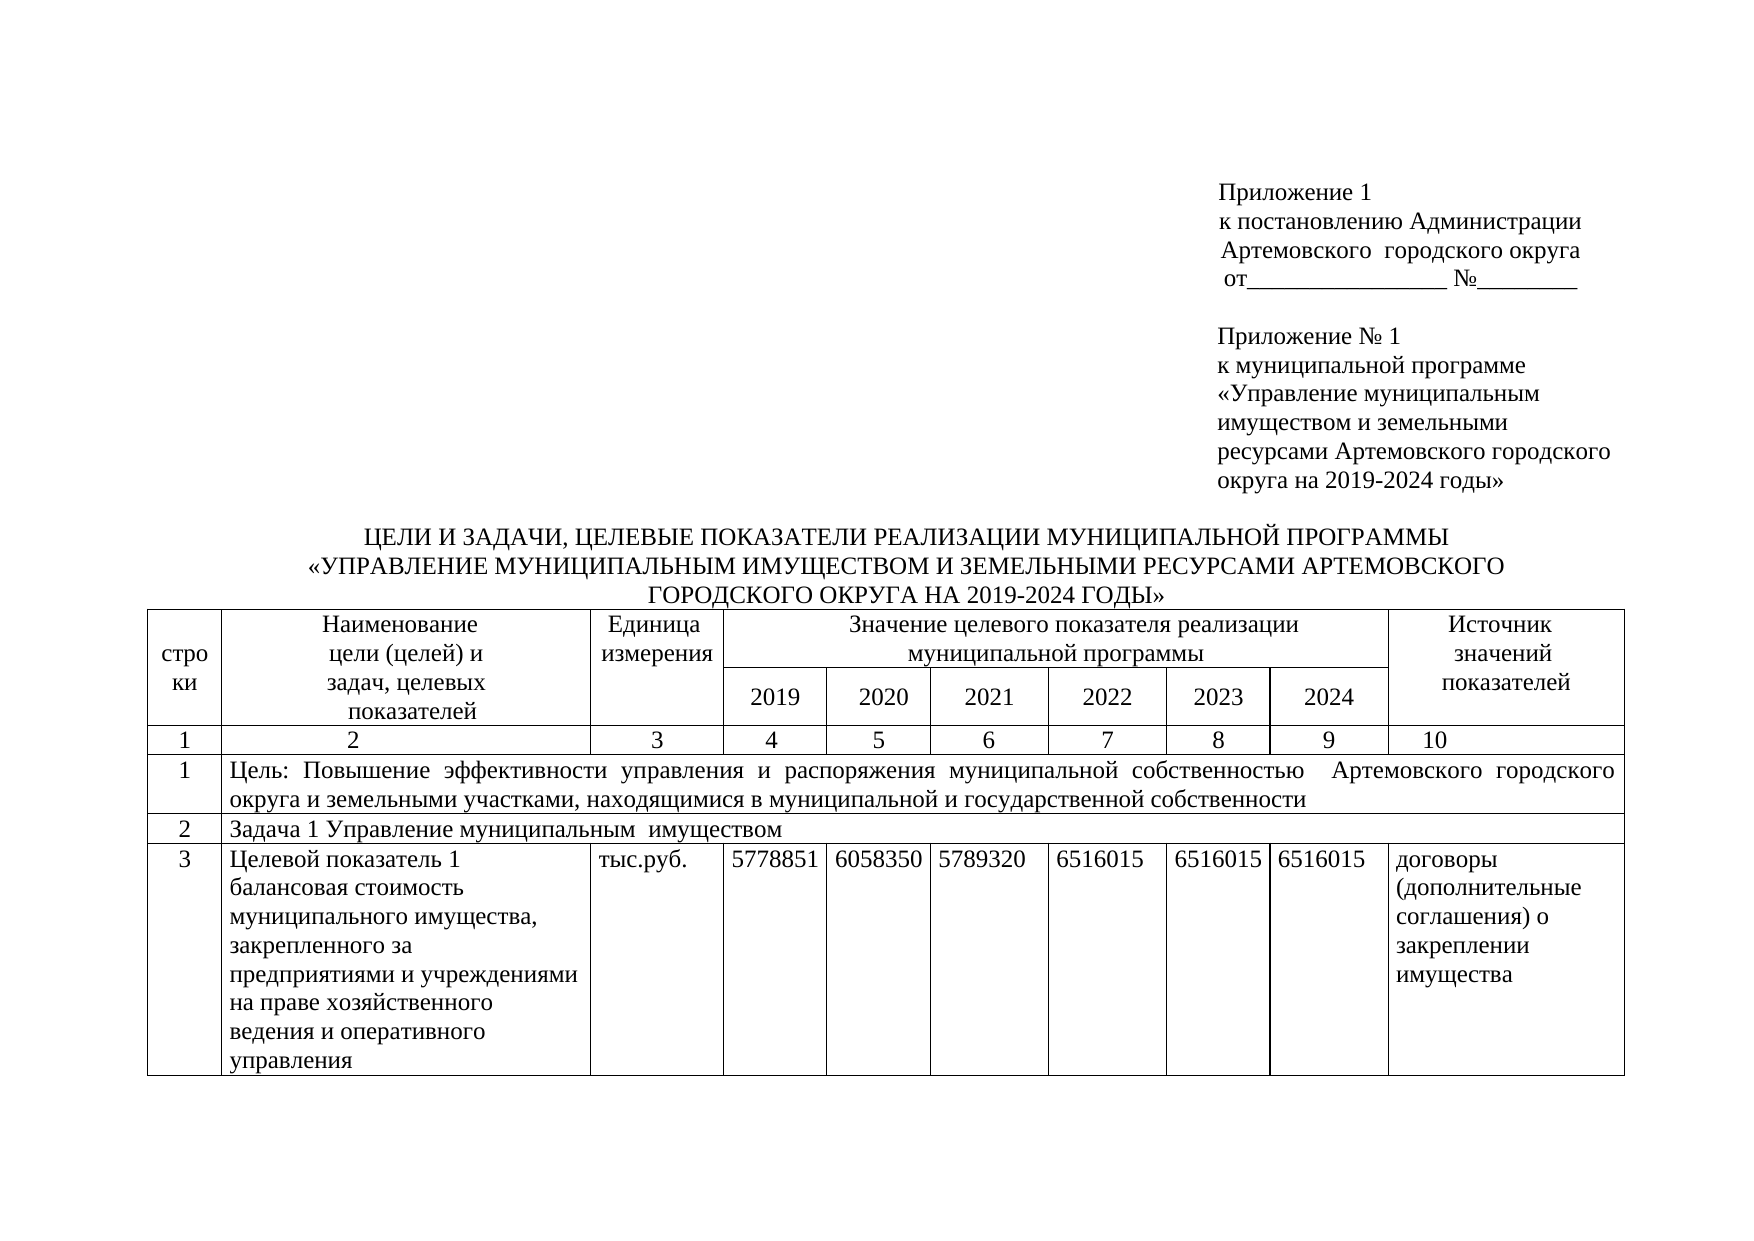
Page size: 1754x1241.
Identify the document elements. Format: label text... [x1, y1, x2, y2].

table_cell 5778851 [724, 844, 826, 1075]
text «Управление муниципальным [118, 378, 1621, 407]
text к постановлению Администрации [118, 206, 1621, 235]
text имуществом и земельными [118, 407, 1621, 436]
table_header строки [148, 610, 221, 724]
table_cell 5789320 [931, 844, 1048, 1075]
table_cell Задача 1 Управление муниципальным имуществом [222, 814, 1624, 843]
table_cell 2 [222, 726, 590, 754]
table_cell 6058350 [827, 844, 930, 1075]
text Приложение 1 [118, 177, 1621, 206]
table_header Единица измерения [591, 610, 723, 724]
text округа на 2019-2024 годы» [118, 465, 1621, 493]
text к муниципальной программе [118, 350, 1621, 378]
table_cell 3 [591, 726, 723, 754]
table_cell 2020 [827, 668, 930, 724]
table_cell 6516015 [1049, 844, 1166, 1075]
table_cell 2021 [931, 668, 1048, 724]
table_cell 1 [148, 755, 221, 813]
table_header Значение целевого показателя реализации муниципальной программы [724, 610, 1388, 667]
text от________________ №________ [118, 263, 1621, 292]
table_cell 2024 [1271, 668, 1388, 724]
table_cell Цель: Повышение эффективности управления и распоряжения муниципальной собственностью Артемовского городского округа и земельными участками, находящимися в муниципальной и государственной собственности [222, 755, 1624, 813]
table_cell Целевой показатель 1 балансовая стоимость муниципального имущества, закрепленного за предприятиями и учреждениями на праве хозяйственного ведения и оперативного управления [222, 844, 590, 1075]
table_cell 6516015 [1271, 844, 1388, 1075]
table_cell 1 [148, 726, 221, 754]
table_cell 8 [1167, 726, 1269, 754]
text ресурсами Артемовского городского [118, 436, 1621, 465]
table_cell 6 [931, 726, 1048, 754]
table_cell 2 [148, 814, 221, 843]
table_cell 4 [724, 726, 826, 754]
text ГОРОДСКОГО ОКРУГА НА 2019-2024 ГОДЫ» [118, 580, 1621, 608]
table_cell 3 [148, 844, 221, 1075]
text Артемовского городского округа [118, 235, 1621, 263]
table_cell 5 [827, 726, 930, 754]
text «УПРАВЛЕНИЕ МУНИЦИПАЛЬНЫМ ИМУЩЕСТВОМ И ЗЕМЕЛЬНЫМИ РЕСУРСАМИ АРТЕМОВСКОГО [118, 551, 1621, 580]
table_cell 2022 [1049, 668, 1166, 724]
table_cell 10 [1389, 726, 1624, 754]
table_header Наименование цели (целей) и задач, целевых показателей [222, 610, 590, 724]
table_header Источник значений показателей [1389, 610, 1624, 724]
table_cell 9 [1271, 726, 1388, 754]
table_cell 2023 [1167, 668, 1269, 724]
text Приложение № 1 [118, 321, 1621, 350]
table_cell договоры (дополнительные соглашения) о закреплении имущества [1389, 844, 1624, 1075]
table_cell 2019 [724, 668, 826, 724]
table_cell тыс.руб. [591, 844, 723, 1075]
table_cell 6516015 [1167, 844, 1269, 1075]
table_cell 7 [1049, 726, 1166, 754]
text ЦЕЛИ И ЗАДАЧИ, ЦЕЛЕВЫЕ ПОКАЗАТЕЛИ РЕАЛИЗАЦИИ МУНИЦИПАЛЬНОЙ ПРОГРАММЫ [118, 522, 1621, 551]
